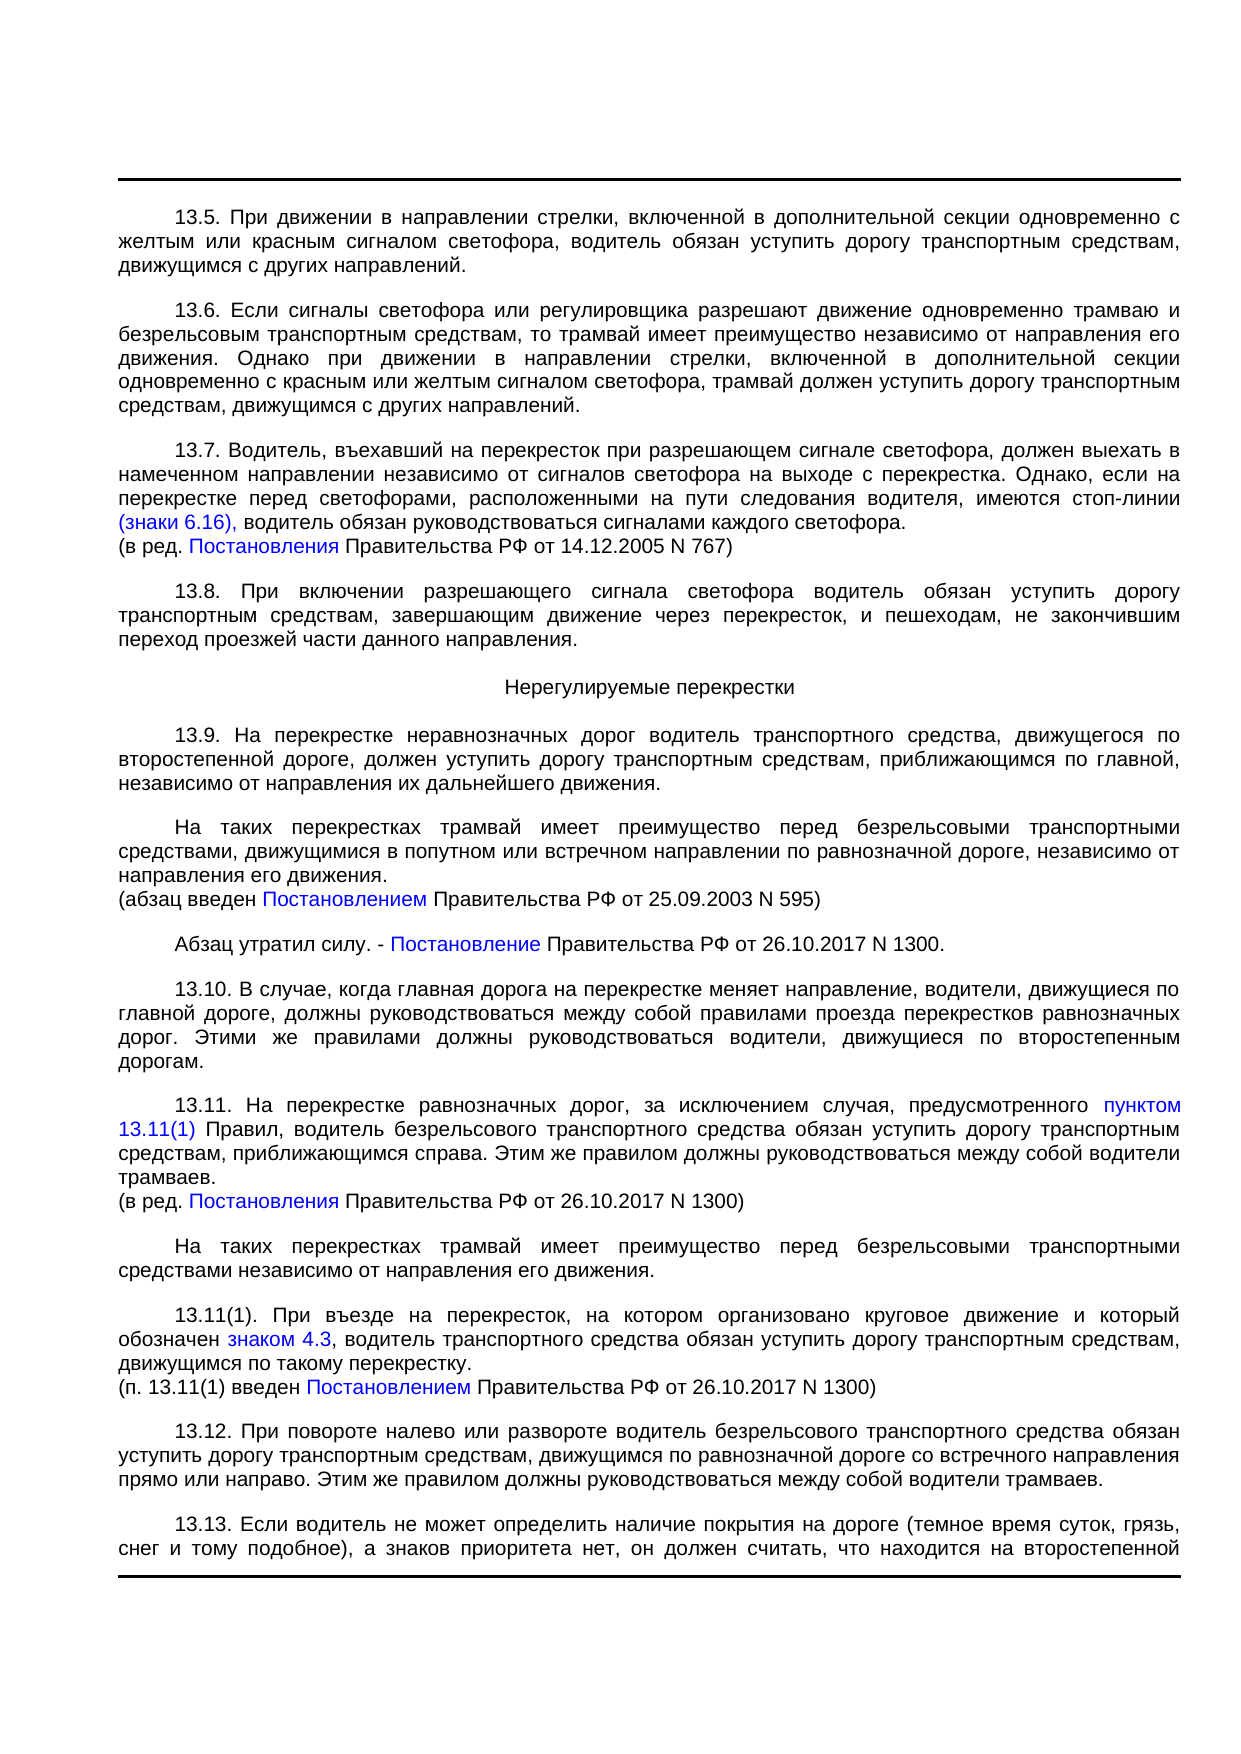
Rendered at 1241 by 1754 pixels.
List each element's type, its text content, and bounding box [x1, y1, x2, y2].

text 13.8. При включении разрешающего сигнала светофора водитель обязан уступить дорогу транспортным средствам, завершающим движение через перекресток, и пешеходам, не закончившим переход проезжей части данного направления. [118, 579, 1181, 651]
text 13.9. На перекрестке неравнозначных дорог водитель транспортного средства, движущегося по второстепенной дороге, должен уступить дорогу транспортным средствам, приближающимся по главной, независимо от направления их дальнейшего движения. [118, 722, 1181, 794]
text 13.12. При повороте налево или развороте водитель безрельсового транспортного средства обязан уступить дорогу транспортным средствам, движущимся по равнозначной дороге со встречного направления прямо или направо. Этим же правилом должны руководствоваться между собой водители трамваев. [118, 1419, 1181, 1491]
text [118, 1512, 1181, 1560]
text (п. 13.11(1) введен Постановлением Правительства РФ от 26.10.2017 N 1300) [118, 1374, 1181, 1398]
text На таких перекрестках трамвай имеет преимущество перед безрельсовыми транспортными средствами независимо от направления его движения. [118, 1234, 1181, 1282]
text (абзац введен Постановлением Правительства РФ от 25.09.2003 N 595) [118, 887, 1181, 911]
text (в ред. Постановления Правительства РФ от 26.10.2017 N 1300) [118, 1189, 1181, 1213]
text 13.7. Водитель, въехавший на перекресток при разрешающем сигнале светофора, должен выехать в намеченном направлении независимо от сигналов светофора на выходе с перекрестка. Однако, если на перекрестке перед светофорами, расположенными на пути следования водителя, имеются стоп-линии (знаки 6.16), водитель обязан руководствоваться сигналами каждого светофора. [118, 438, 1181, 534]
text 13.5. При движении в направлении стрелки, включенной в дополнительной секции одновременно с желтым или красным сигналом светофора, водитель обязан уступить дорогу транспортным средствам, движущимся с других направлений. [118, 205, 1181, 277]
text 13.6. Если сигналы светофора или регулировщика разрешают движение одновременно трамваю и безрельсовым транспортным средствам, то трамвай имеет преимущество независимо от направления его движения. Однако при движении в направлении стрелки, включенной в дополнительной секции одновременно с красным или желтым сигналом светофора, трамвай должен уступить дорогу транспортным средствам, движущимся с других направлений. [118, 297, 1181, 417]
text 13.11. На перекрестке равнозначных дорог, за исключением случая, предусмотренного пунктом 13.11(1) Правил, водитель безрельсового транспортного средства обязан уступить дорогу транспортным средствам, приближающимся справа. Этим же правилом должны руководствоваться между собой водители трамваев. [118, 1093, 1181, 1189]
text 13.11(1). При въезде на перекресток, на котором организовано круговое движение и который обозначен знаком 4.3, водитель транспортного средства обязан уступить дорогу транспортным средствам, движущимся по такому перекрестку. [118, 1303, 1181, 1374]
text Абзац утратил силу. - Постановление Правительства РФ от 26.10.2017 N 1300. [118, 932, 1181, 956]
text (в ред. Постановления Правительства РФ от 14.12.2005 N 767) [118, 534, 1181, 558]
text Нерегулируемые перекрестки [118, 674, 1181, 698]
text На таких перекрестках трамвай имеет преимущество перед безрельсовыми транспортными средствами, движущимися в попутном или встречном направлении по равнозначной дороге, независимо от направления его движения. [118, 815, 1181, 887]
text 13.10. В случае, когда главная дорога на перекрестке меняет направление, водители, движущиеся по главной дороге, должны руководствоваться между собой правилами проезда перекрестков равнозначных дорог. Этими же правилами должны руководствоваться водители, движущиеся по второстепенным дорогам. [118, 977, 1181, 1072]
